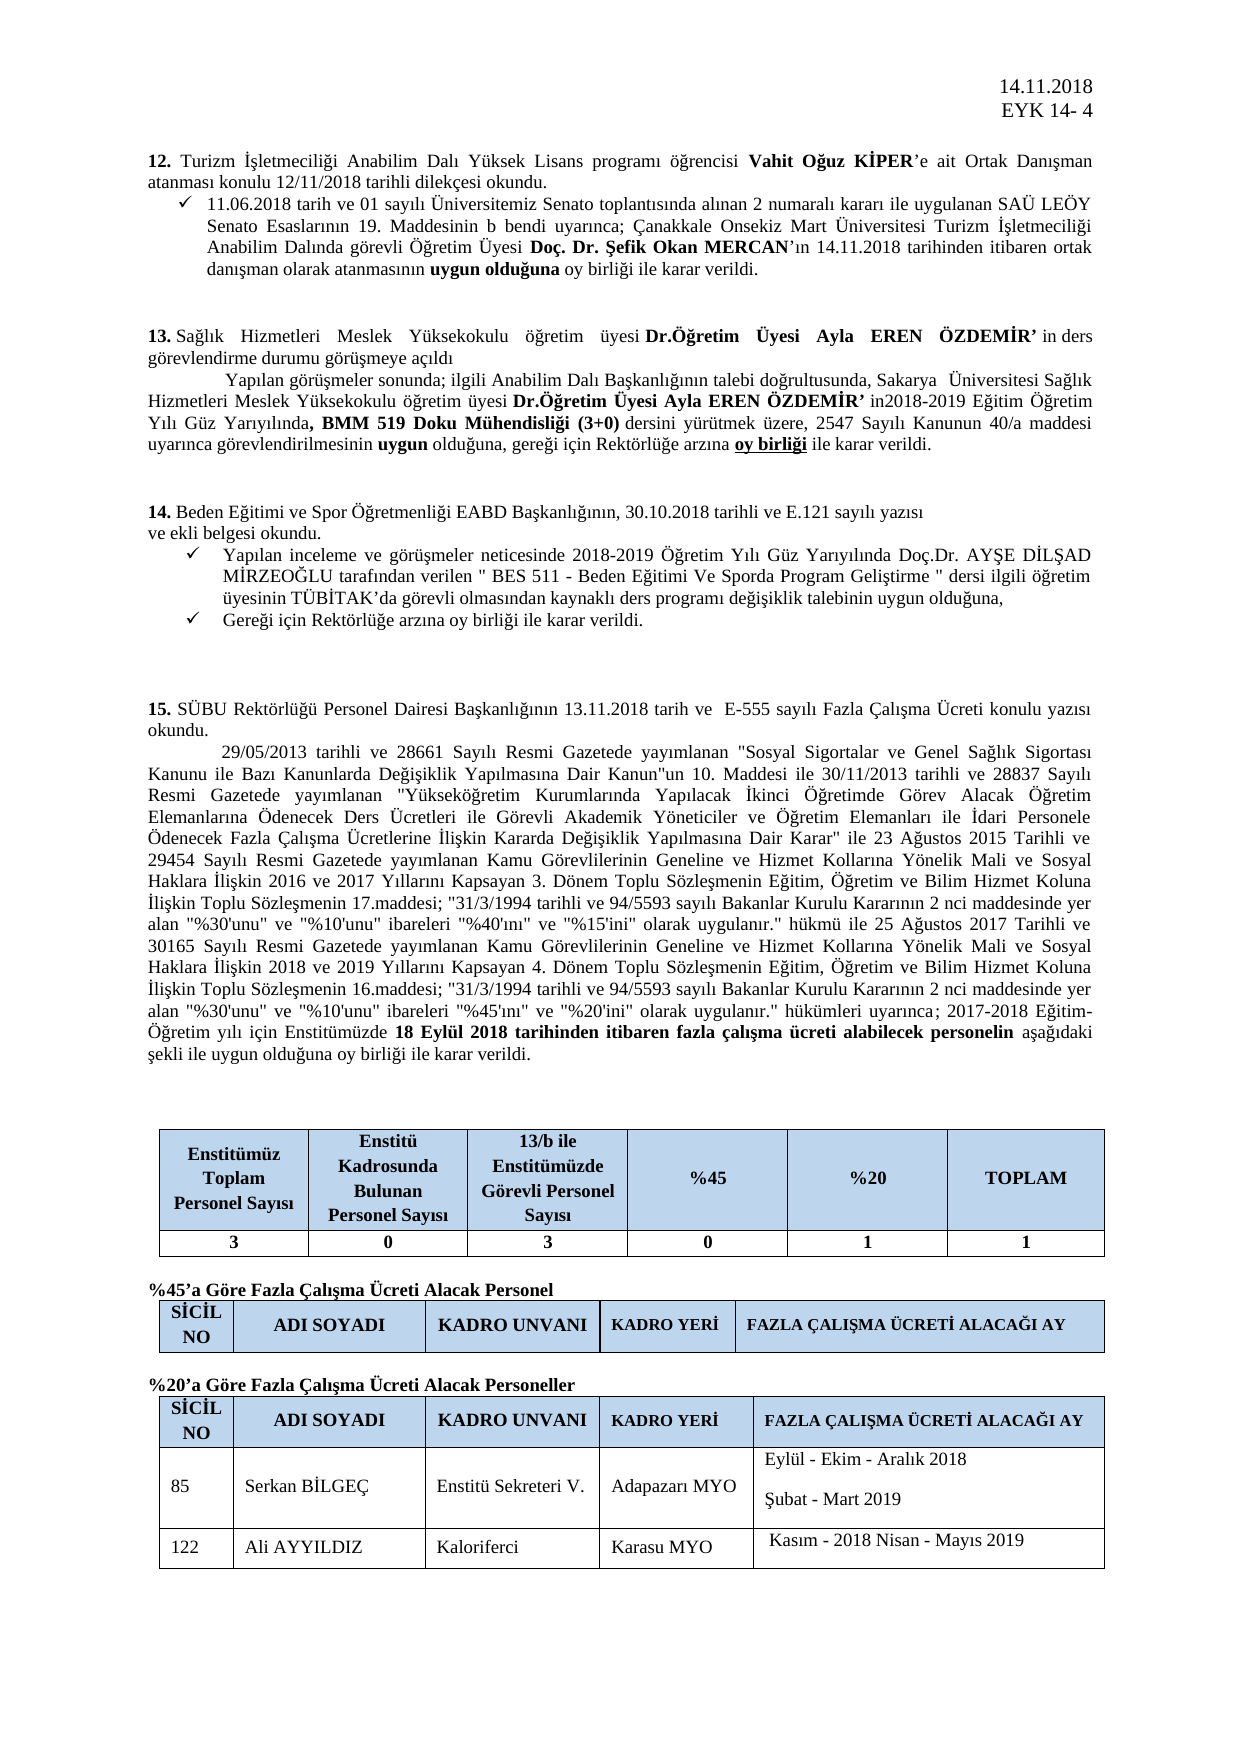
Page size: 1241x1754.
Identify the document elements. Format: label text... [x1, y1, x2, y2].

text 29/05/2013 tarihli ve 28661 Sayılı Resmi Gazetede yayımlanan "Sosyal Sigortalar ve Genel Sağlık Sigortası Kanunu ile Bazı Kanunlarda Değişiklik Yapılmasına Dair Kanun"un 10. Maddesi ile 30/11/2013 tarihli ve 28837 Sayılı Resmi Gazetede yayımlanan "Yükseköğretim Kurumlarında Yapılacak İkinci Öğretimde Görev Alacak Öğretim Elemanlarına Ödenecek Ders Ücretleri ile Görevli Akademik Yöneticiler ve Öğretim Elemanları ile İdari Personele Ödenecek Fazla Çalışma Ücretlerine İlişkin Kararda Değişiklik Yapılmasına Dair Karar" ile 23 Ağustos 2015 Tarihli ve 29454 Sayılı Resmi Gazetede yayımlanan Kamu Görevlilerinin Geneline ve Hizmet Kollarına Yönelik Mali ve Sosyal Haklara İlişkin 2016 ve 2017 Yıllarını Kapsayan 3. Dönem Toplu Sözleşmenin Eğitim, Öğretim ve Bilim Hizmet Koluna İlişkin Toplu Sözleşmenin 17.maddesi; "31/3/1994 tarihli ve 94/5593 sayılı Bakanlar Kurulu Kararının 2 nci maddesinde yer alan "%30'unu" ve "%10'unu" ibareleri "%40'ını" ve "%15'ini" olarak uygulanır." hükmü ile 25 Ağustos 2017 Tarihli ve 30165 Sayılı Resmi Gazetede yayımlanan Kamu Görevlilerinin Geneline ve Hizmet Kollarına Yönelik Mali ve Sosyal Haklara İlişkin 2018 ve 2019 Yıllarını Kapsayan 4. Dönem Toplu Sözleşmenin Eğitim, Öğretim ve Bilim Hizmet Koluna İlişkin Toplu Sözleşmenin 16.maddesi; "31/3/1994 tarihli ve 94/5593 sayılı Bakanlar Kurulu Kararının 2 nci maddesinde yer alan "%30'unu" ve "%10'unu" ibareleri "%45'ını" ve "%20'ini" olarak uygulanır." hükümleri uyarınca; 2017-2018 Eğitim-Öğretim yılı için Enstitümüzde 18 Eylül 2018 tarihinden itibaren fazla çalışma ücreti alabilecek personelin aşağıdaki şekli ile uygun olduğuna oy birliği ile karar verildi. [148, 741, 1093, 1064]
table_cell Kasım - 2018 Nisan - Mayıs 2019 [754, 1529, 1104, 1568]
table_cell Adapazarı MYO [600, 1448, 753, 1527]
table_header 13/b ile Enstitümüzde Görevli Personel Sayısı [468, 1130, 627, 1230]
table_cell Ali AYYILDIZ [234, 1529, 425, 1568]
table_header KADRO YERİ [601, 1301, 735, 1352]
text Yapılan görüşmeler sonunda; ilgili Anabilim Dalı Başkanlığının talebi doğrultusunda, Sakarya Üniversitesi Sağlık Hizmetleri Meslek Yüksekokulu öğretim üyesi Dr.Öğretim Üyesi Ayla EREN ÖZDEMİR’ in2018-2019 Eğitim Öğretim Yılı Güz Yarıyılında, BMM 519 Doku Mühendisliği (3+0) dersini yürütmek üzere, 2547 Sayılı Kanunun 40/a maddesi uyarınca görevlendirilmesinin uygun olduğuna, gereği için Rektörlüğe arzına oy birliği ile karar verildi. [148, 368, 1093, 455]
table_cell 0 [628, 1231, 787, 1256]
table_header Enstitü Kadrosunda Bulunan Personel Sayısı [309, 1130, 467, 1230]
text 13. Sağlık Hizmetleri Meslek Yüksekokulu öğretim üyesi Dr.Öğretim Üyesi Ayla EREN ÖZDEMİR’ in ders görevlendirme durumu görüşmeye açıldı [148, 325, 1093, 368]
table_cell Karasu MYO [600, 1529, 753, 1568]
text ve ekli belgesi okundu. [148, 522, 1093, 544]
table_header ADI SOYADI [234, 1397, 425, 1447]
list Gereği için Rektörlüğe arzına oy birliği ile karar verildi. [185, 608, 1093, 630]
table_header ADI SOYADI [234, 1301, 425, 1352]
text 12. Turizm İşletmeciliği Anabilim Dalı Yüksek Lisans programı öğrencisi Vahit Oğuz KİPER’e ait Ortak Danışman atanması konulu 12/11/2018 tarihli dilekçesi okundu. [148, 150, 1093, 193]
table_header Enstitümüz Toplam Personel Sayısı [160, 1130, 308, 1230]
list 11.06.2018 tarih ve 01 sayılı Üniversitemiz Senato toplantısında alınan 2 numaralı kararı ile uygulanan SAÜ LEÖY Senato Esaslarının 19. Maddesinin b bendi uyarınca; Çanakkale Onsekiz Mart Üniversitesi Turizm İşletmeciliği Anabilim Dalında görevli Öğretim Üyesi Doç. Dr. Şefik Okan MERCAN’ın 14.11.2018 tarihinden itibaren ortak danışman olarak atanmasının uygun olduğuna oy birliği ile karar verildi. [177, 193, 1093, 279]
table_cell 1 [788, 1231, 947, 1256]
text 14. Beden Eğitimi ve Spor Öğretmenliği EABD Başkanlığının, 30.10.2018 tarihli ve E.121 sayılı yazısı [148, 501, 1093, 522]
table_header FAZLA ÇALIŞMA ÜCRETİ ALACAĞI AY [736, 1301, 1104, 1352]
table_cell Serkan BİLGEÇ [234, 1448, 425, 1527]
list Yapılan inceleme ve görüşmeler neticesinde 2018-2019 Öğretim Yılı Güz Yarıyılında Doç.Dr. AYŞE DİLŞAD MİRZEOĞLU tarafından verilen " BES 511 - Beden Eğitimi Ve Sporda Program Geliştirme " dersi ilgili öğretim üyesinin TÜBİTAK’da görevli olmasından kaynaklı ders programı değişiklik talebinin uygun olduğuna, [185, 544, 1093, 608]
table_header KADRO YERİ [600, 1397, 753, 1447]
table_header SİCİL NO [160, 1301, 233, 1352]
table_header KADRO UNVANI [426, 1397, 599, 1447]
table_header SİCİL NO [160, 1397, 233, 1447]
table_cell 122 [160, 1529, 233, 1568]
table_header FAZLA ÇALIŞMA ÜCRETİ ALACAĞI AY [754, 1397, 1104, 1447]
table_cell Kaloriferci [426, 1529, 599, 1568]
table_cell 0 [309, 1231, 467, 1256]
table_cell 3 [468, 1231, 627, 1256]
table_header KADRO UNVANI [426, 1301, 599, 1352]
table_cell 3 [160, 1231, 308, 1256]
text %20’a Göre Fazla Çalışma Ücreti Alacak Personeller [148, 1374, 1093, 1396]
table_header %20 [788, 1130, 947, 1230]
table_cell 1 [948, 1231, 1104, 1256]
text 15. SÜBU Rektörlüğü Personel Dairesi Başkanlığının 13.11.2018 tarih ve E-555 sayılı Fazla Çalışma Ücreti konulu yazısı okundu. [148, 698, 1093, 741]
table_header TOPLAM [948, 1130, 1104, 1230]
table_header %45 [628, 1130, 787, 1230]
table_cell Eylül - Ekim - Aralık 2018 Şubat - Mart 2019 [754, 1448, 1104, 1527]
table_cell Enstitü Sekreteri V. [426, 1448, 599, 1527]
text %45’a Göre Fazla Çalışma Ücreti Alacak Personel [148, 1279, 1093, 1300]
table_cell 85 [160, 1448, 233, 1527]
